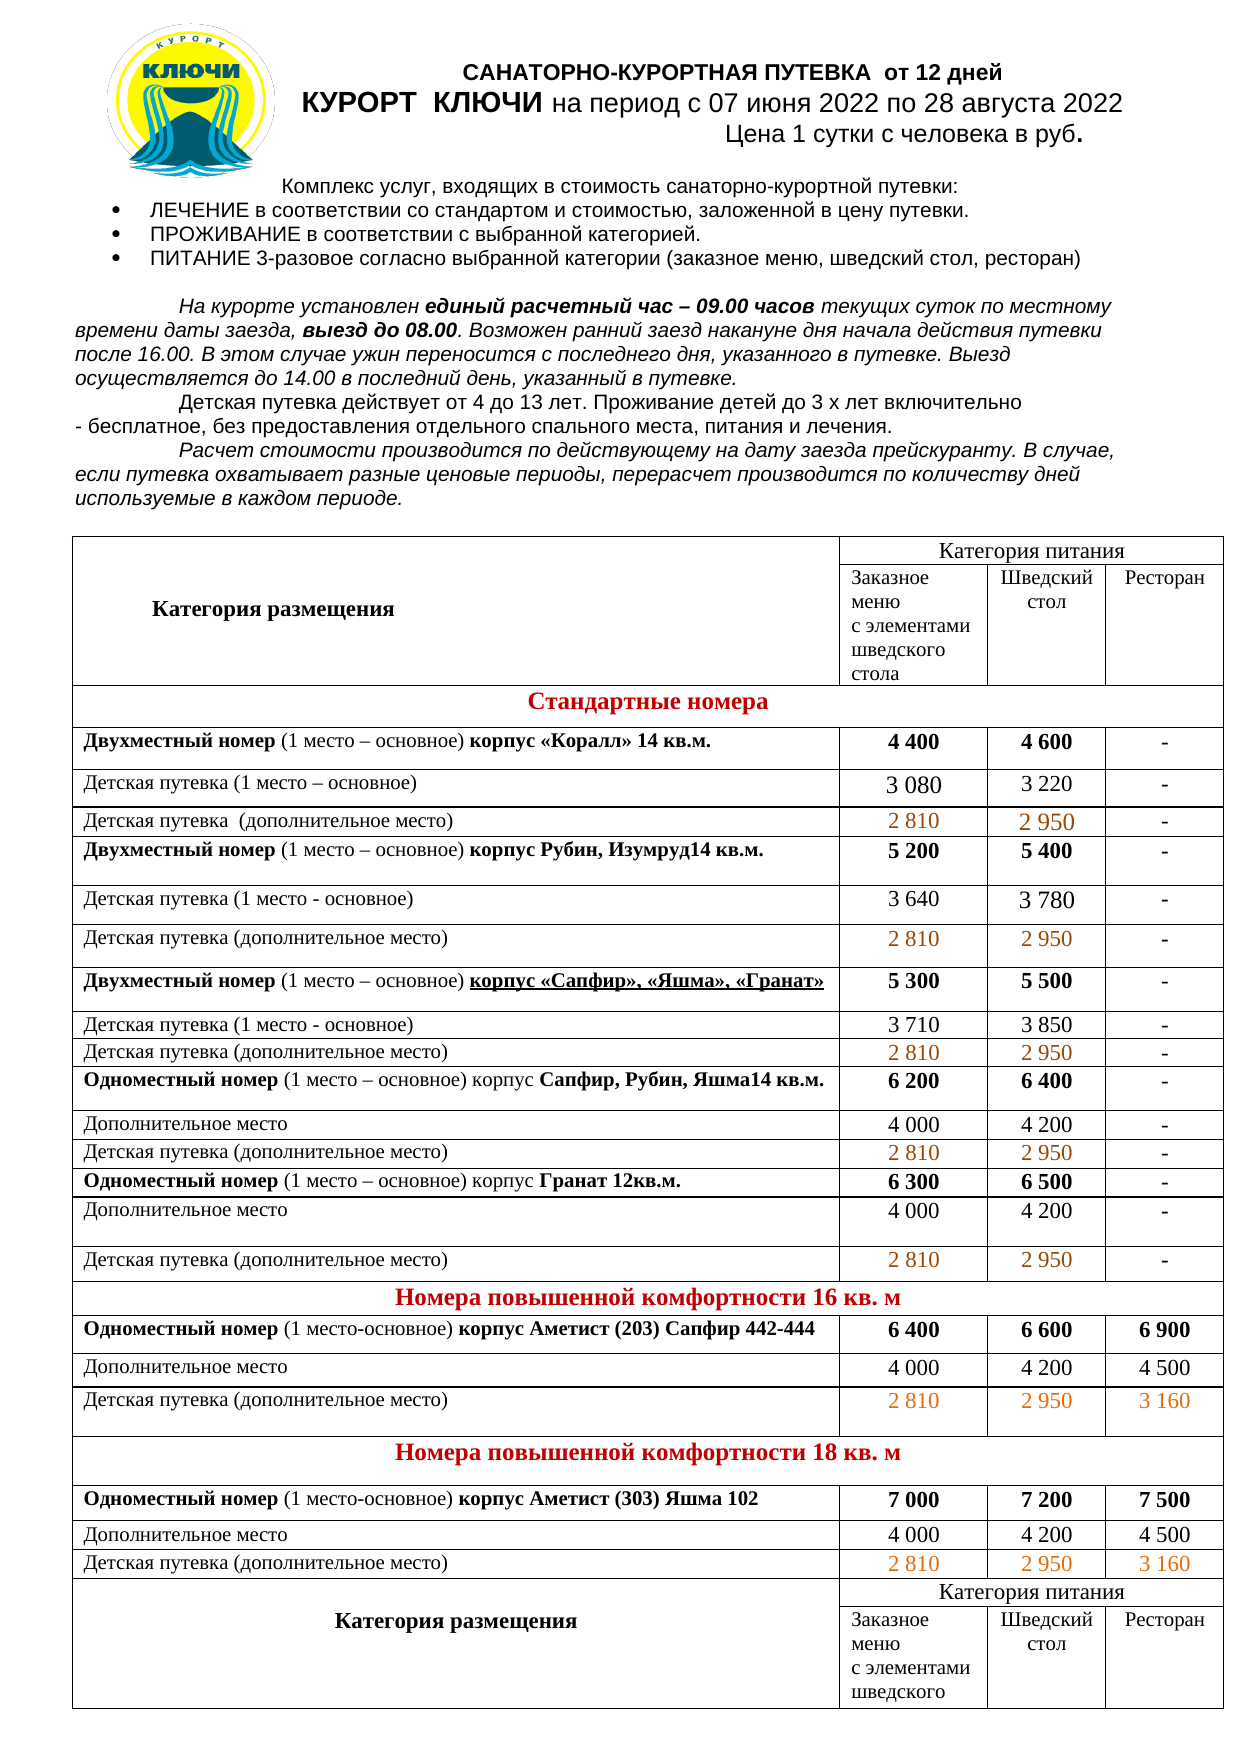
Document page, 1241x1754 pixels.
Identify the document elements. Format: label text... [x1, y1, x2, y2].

table_cell Шведский стол [988, 565, 1105, 685]
table_cell 4 400 [840, 728, 987, 769]
table_cell 2 950 [988, 1247, 1105, 1281]
text КУРОРТ КЛЮЧИ на период с 07 июня 2022 по 28 августа 2022 [75, 85, 1165, 119]
table_cell Детская путевка (дополнительное место) [73, 1140, 839, 1167]
table_cell 2 950 [988, 1140, 1105, 1167]
text Детская путевка действует от 4 до 13 лет. Проживание детей до 3 х лет включительно [75, 390, 1165, 414]
text - бесплатное, без предоставления отдельного спального места, питания и лечения. [75, 414, 1165, 438]
table_cell Двухместный номер (1 место – основное) корпус «Коралл» 14 кв.м. [73, 728, 839, 769]
table_cell 3 220 [988, 770, 1105, 806]
table_cell 2 810 [840, 925, 987, 967]
table_cell Категория размещения [73, 1579, 839, 1708]
table_cell 4 000 [840, 1198, 987, 1246]
table_cell 5 500 [988, 968, 1105, 1011]
table_cell 4 000 [840, 1111, 987, 1138]
table_cell 2 810 [840, 1550, 987, 1577]
table_cell - [1106, 1169, 1223, 1196]
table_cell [840, 1607, 987, 1708]
table_cell 2 810 [840, 1140, 987, 1167]
table_cell Детская путевка (дополнительное место) [73, 1388, 839, 1436]
table_cell Детская путевка (дополнительное место) [73, 1039, 839, 1066]
table_cell Дополнительное место [73, 1521, 839, 1549]
picture [207, 148, 276, 174]
table_cell Одноместный номер (1 место-основное) корпус Аметист (203) Сапфир 442-444 [73, 1316, 839, 1353]
table_cell 3 710 [840, 1012, 987, 1038]
table_cell 5 300 [840, 968, 987, 1011]
table_cell Дополнительное место [73, 1111, 839, 1138]
table_cell Ресторан [1106, 1607, 1223, 1708]
table_cell - [1106, 1198, 1223, 1246]
table_cell 4 000 [840, 1354, 987, 1386]
table_cell Дополнительное место [73, 1198, 839, 1246]
table_cell Детская путевка (дополнительное место) [73, 1550, 839, 1577]
table_cell 4 600 [988, 728, 1105, 769]
table_cell - [1106, 770, 1223, 806]
table_cell 4 500 [1106, 1354, 1223, 1386]
table_cell Дополнительное место [73, 1354, 839, 1386]
table_cell 2 950 [988, 1550, 1105, 1577]
table_cell Одноместный номер (1 место-основное) корпус Аметист (303) Яшма 102 [73, 1486, 839, 1520]
table_cell 3 160 [1106, 1550, 1223, 1577]
table_cell Детская путевка (1 место - основное) [73, 886, 839, 924]
text На курорте установлен единый расчетный час – 09.00 часов текущих суток по местному времени даты заезда, выезд до 08.00. Возможен ранний заезд накануне дня начала действия путевки после 16.00. В этом случае ужин переносится с последнего дня, указанного в путевке. Выезд осуществляется до 14.00 в последний день, указанный в путевке. [75, 294, 1165, 390]
table_cell - [1106, 886, 1223, 924]
table_cell - [1106, 808, 1223, 836]
table_cell - [1106, 1140, 1223, 1167]
table_header Категория размещения [73, 537, 839, 685]
table_cell - [1106, 837, 1223, 884]
table_cell 5 200 [840, 837, 987, 884]
table_cell Одноместный номер (1 место – основное) корпус Гранат 12кв.м. [73, 1169, 839, 1196]
table_cell 3 160 [1106, 1388, 1223, 1436]
table_cell Номера повышенной комфортности 18 кв. м [73, 1437, 1223, 1485]
text Цена 1 сутки с человека в руб. [75, 119, 1165, 148]
table_header Категория питания [840, 537, 1223, 563]
text Комплекс услуг, входящих в стоимость санаторно-курортной путевки: [75, 174, 1165, 198]
table_cell Двухместный номер (1 место – основное) корпус «Сапфир», «Яшма», «Гранат» [73, 968, 839, 1011]
table_cell Детская путевка (дополнительное место) [73, 925, 839, 967]
table_cell 3 850 [988, 1012, 1105, 1038]
table_cell - [1106, 968, 1223, 1011]
table_cell 4 000 [840, 1521, 987, 1549]
table_cell Шведский стол [988, 1607, 1105, 1708]
table_cell 2 950 [988, 925, 1105, 967]
table_cell 3 640 [840, 886, 987, 924]
table_cell - [1106, 1111, 1223, 1138]
table_cell 2 950 [988, 1388, 1105, 1436]
table_cell 2 810 [840, 1247, 987, 1281]
table_cell 2 950 [988, 808, 1105, 836]
table_cell 5 400 [988, 837, 1105, 884]
table_cell Детская путевка (дополнительное место) [73, 1247, 839, 1281]
table_cell 4 200 [988, 1198, 1105, 1246]
table_cell - [1106, 1039, 1223, 1066]
picture [145, 148, 236, 168]
table_cell 3 780 [988, 886, 1105, 924]
table_cell 4 200 [988, 1111, 1105, 1138]
table_cell 4 500 [1106, 1521, 1223, 1549]
table_cell Детская путевка (дополнительное место) [73, 808, 839, 836]
list ПРОЖИВАНИЕ в соответствии с выбранной категорией. [112, 222, 1165, 246]
table_cell 3 080 [840, 770, 987, 806]
table_cell - [1106, 728, 1223, 769]
table_cell Стандартные номера [73, 686, 1223, 727]
table_cell Одноместный номер (1 место – основное) корпус Сапфир, Рубин, Яшма14 кв.м. [73, 1067, 839, 1110]
table_cell 6 600 [988, 1316, 1105, 1353]
table_cell - [1106, 1247, 1223, 1281]
picture [106, 148, 174, 174]
table_cell Детская путевка (1 место - основное) [73, 1012, 839, 1038]
table_cell 6 300 [840, 1169, 987, 1196]
table_cell 6 400 [840, 1316, 987, 1353]
table_cell 7 200 [988, 1486, 1105, 1520]
table_cell - [1106, 925, 1223, 967]
table_cell 6 200 [840, 1067, 987, 1110]
table_cell 6 500 [988, 1169, 1105, 1196]
table_cell 2 950 [988, 1039, 1105, 1066]
text Расчет стоимости производится по действующему на дату заезда прейскуранту. В случае, если путевка охватывает разные ценовые периоды, перерасчет производится по количеству дней используемые в каждом периоде. [75, 438, 1165, 510]
table_cell - [1106, 1067, 1223, 1110]
table_cell 2 810 [840, 808, 987, 836]
table_cell Ресторан [1106, 565, 1223, 685]
table_cell 2 810 [840, 1039, 987, 1066]
list ЛЕЧЕНИЕ в соответствии со стандартом и стоимостью, заложенной в цену путевки. [112, 198, 1165, 222]
list ПИТАНИЕ 3-разовое согласно выбранной категории (заказное меню, шведский стол, ресторан) [112, 246, 1165, 270]
table_cell Детская путевка (1 место – основное) [73, 770, 839, 806]
table_cell Двухместный номер (1 место – основное) корпус Рубин, Изумруд14 кв.м. [73, 837, 839, 884]
table_cell 7 000 [840, 1486, 987, 1520]
table_cell Заказное меню с элементами шведского стола [840, 565, 987, 685]
table_cell 6 400 [988, 1067, 1105, 1110]
text САНАТОРНО-КУРОРТНАЯ ПУТЕВКА от 12 дней [75, 59, 1165, 85]
table_cell 4 200 [988, 1354, 1105, 1386]
table_cell 2 810 [840, 1388, 987, 1436]
table_cell 4 200 [988, 1521, 1105, 1549]
table_cell 6 900 [1106, 1316, 1223, 1353]
picture [106, 23, 276, 59]
table_cell Категория питания [840, 1579, 1223, 1606]
table_cell - [1106, 1012, 1223, 1038]
table_cell Номера повышенной комфортности [73, 1282, 1223, 1315]
table_cell 7 500 [1106, 1486, 1223, 1520]
